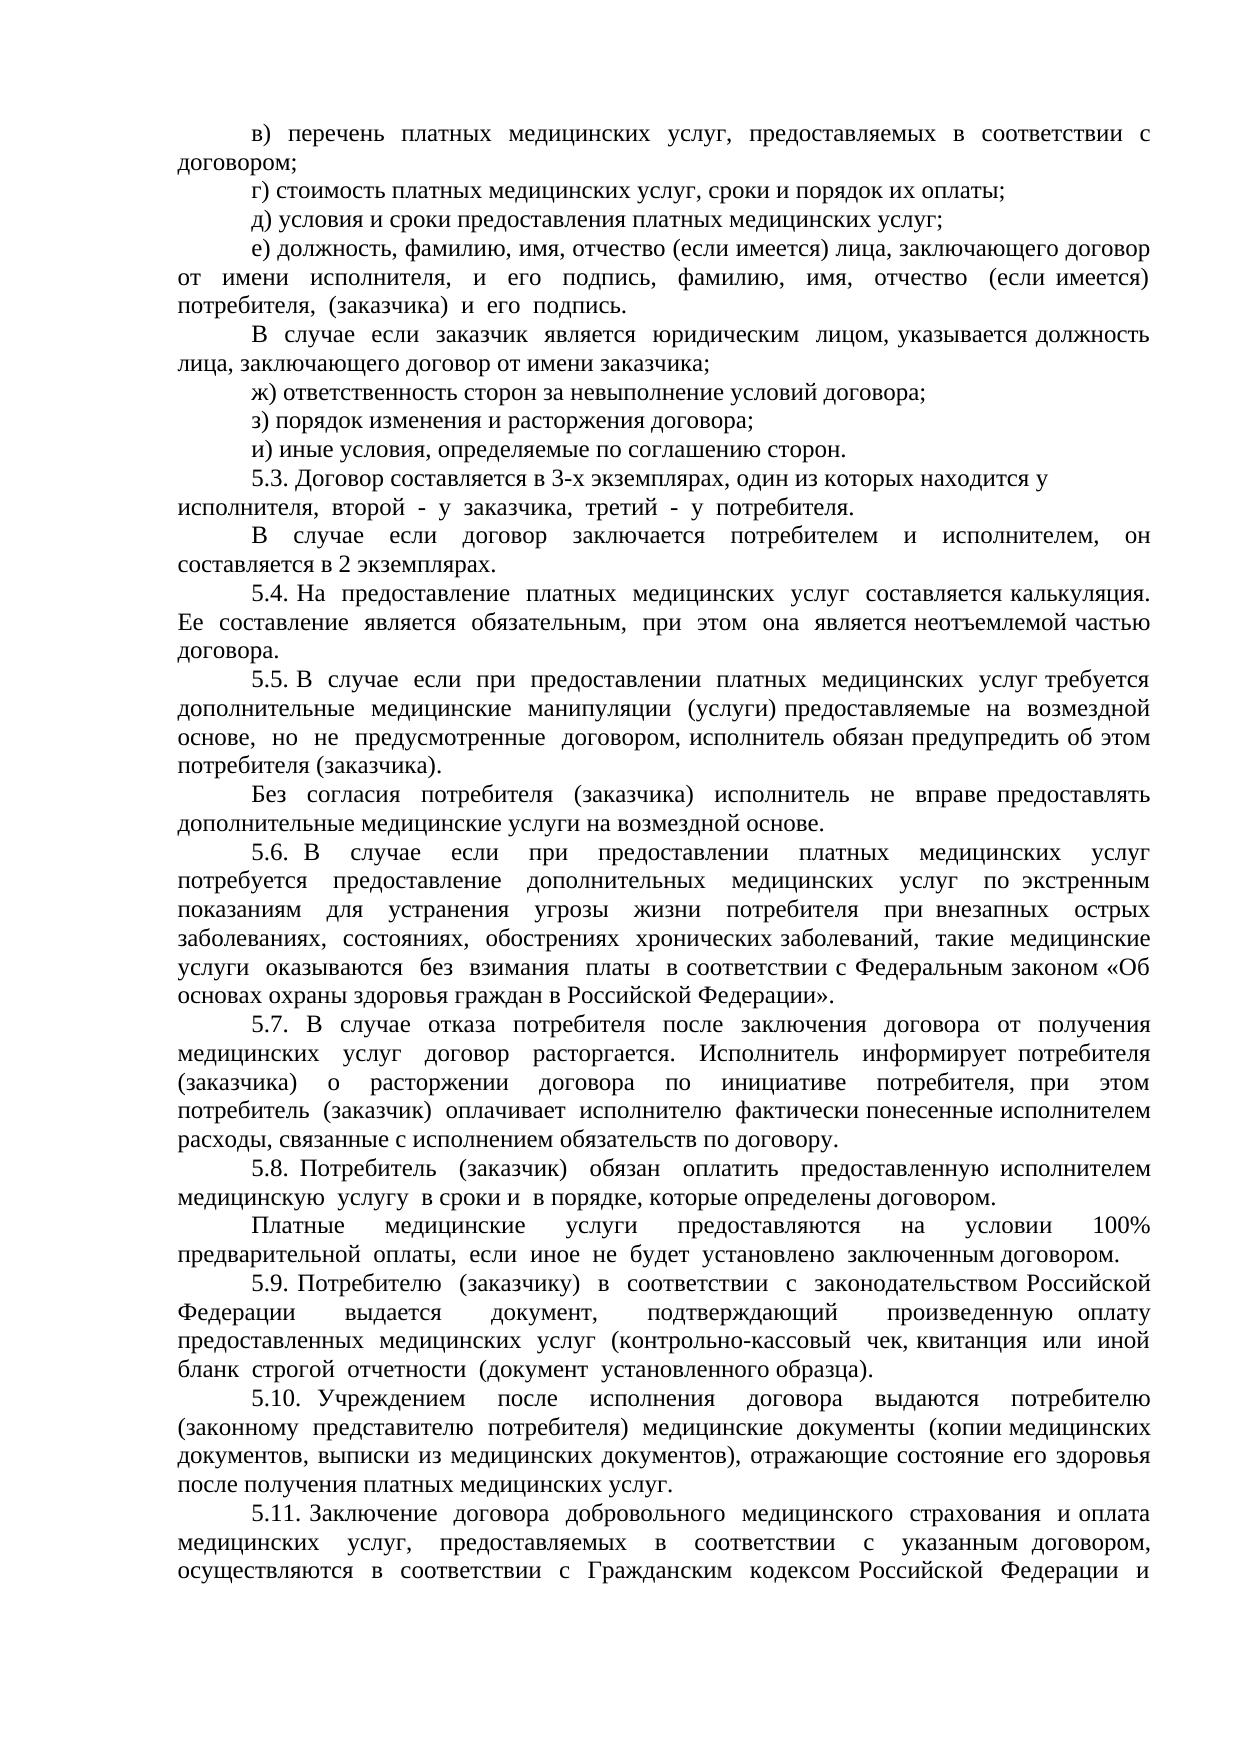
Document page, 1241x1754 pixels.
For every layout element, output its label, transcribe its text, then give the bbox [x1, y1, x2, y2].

text 5.8. Потребитель (заказчик) обязан оплатить предоставленную исполнителем медицинскую услугу в сроки и в порядке, которые определены договором. [177, 1153, 1152, 1211]
text 5.3. Договор составляется в 3-х экземплярах, один из которых находится у [177, 463, 1152, 492]
text в) перечень платных медицинских услуг, предоставляемых в соответствии с договором; [177, 118, 1152, 176]
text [177, 1498, 1152, 1584]
text 5.9. Потребителю (заказчику) в соответствии с законодательством Российской Федерации выдается документ, подтверждающий произведенную оплату предоставленных медицинских услуг (контрольно-кассовый чек, квитанция или иной бланк строгой отчетности (документ установленного образца). [177, 1268, 1152, 1383]
text и) иные условия, определяемые по соглашению сторон. [177, 434, 1152, 463]
text з) порядок изменения и расторжения договора; [177, 406, 1152, 434]
text Платные медицинские услуги предоставляются на условии 100% предварительной оплаты, если иное не будет установлено заключенным договором. [177, 1211, 1152, 1268]
text ж) ответственность сторон за невыполнение условий договора; [177, 377, 1152, 406]
text 5.4. На предоставление платных медицинских услуг составляется калькуляция. Ее составление является обязательным, при этом она является неотъемлемой частью договора. [177, 578, 1152, 664]
text 5.10. Учреждением после исполнения договора выдаются потребителю (законному представителю потребителя) медицинские документы (копии медицинских документов, выписки из медицинских документов), отражающие состояние его здоровья после получения платных медицинских услуг. [177, 1383, 1152, 1498]
text 5.5. В случае если при предоставлении платных медицинских услуг требуется дополнительные медицинские манипуляции (услуги) предоставляемые на возмездной основе, но не предусмотренные договором, исполнитель обязан предупредить об этом потребителя (заказчика). [177, 664, 1152, 779]
text В случае если договор заключается потребителем и исполнителем, он составляется в 2 экземплярах. [177, 521, 1152, 578]
text В случае если заказчик является юридическим лицом, указывается должность лица, заключающего договор от имени заказчика; [177, 319, 1152, 377]
text 5.7. В случае отказа потребителя после заключения договора от получения медицинских услуг договор расторгается. Исполнитель информирует потребителя (заказчика) о расторжении договора по инициативе потребителя, при этом потребитель (заказчик) оплачивает исполнителю фактически понесенные исполнителем расходы, связанные с исполнением обязательств по договору. [177, 1009, 1152, 1153]
text Без согласия потребителя (заказчика) исполнитель не вправе предоставлять дополнительные медицинские услуги на возмездной основе. [177, 779, 1152, 837]
text д) условия и сроки предоставления платных медицинских услуг; [177, 204, 1152, 233]
text исполнителя, второй - у заказчика, третий - у потребителя. [177, 492, 1152, 521]
text е) должность, фамилию, имя, отчество (если имеется) лица, заключающего договор от имени исполнителя, и его подпись, фамилию, имя, отчество (если имеется) потребителя, (заказчика) и его подпись. [177, 233, 1152, 319]
text 5.6. В случае если при предоставлении платных медицинских услуг потребуется предоставление дополнительных медицинских услуг по экстренным показаниям для устранения угрозы жизни потребителя при внезапных острых заболеваниях, состояниях, обострениях хронических заболеваний, такие медицинские услуги оказываются без взимания платы в соответствии с Федеральным законом «Об основах охраны здоровья граждан в Российской Федерации». [177, 837, 1152, 1009]
text г) стоимость платных медицинских услуг, сроки и порядок их оплаты; [177, 176, 1152, 204]
